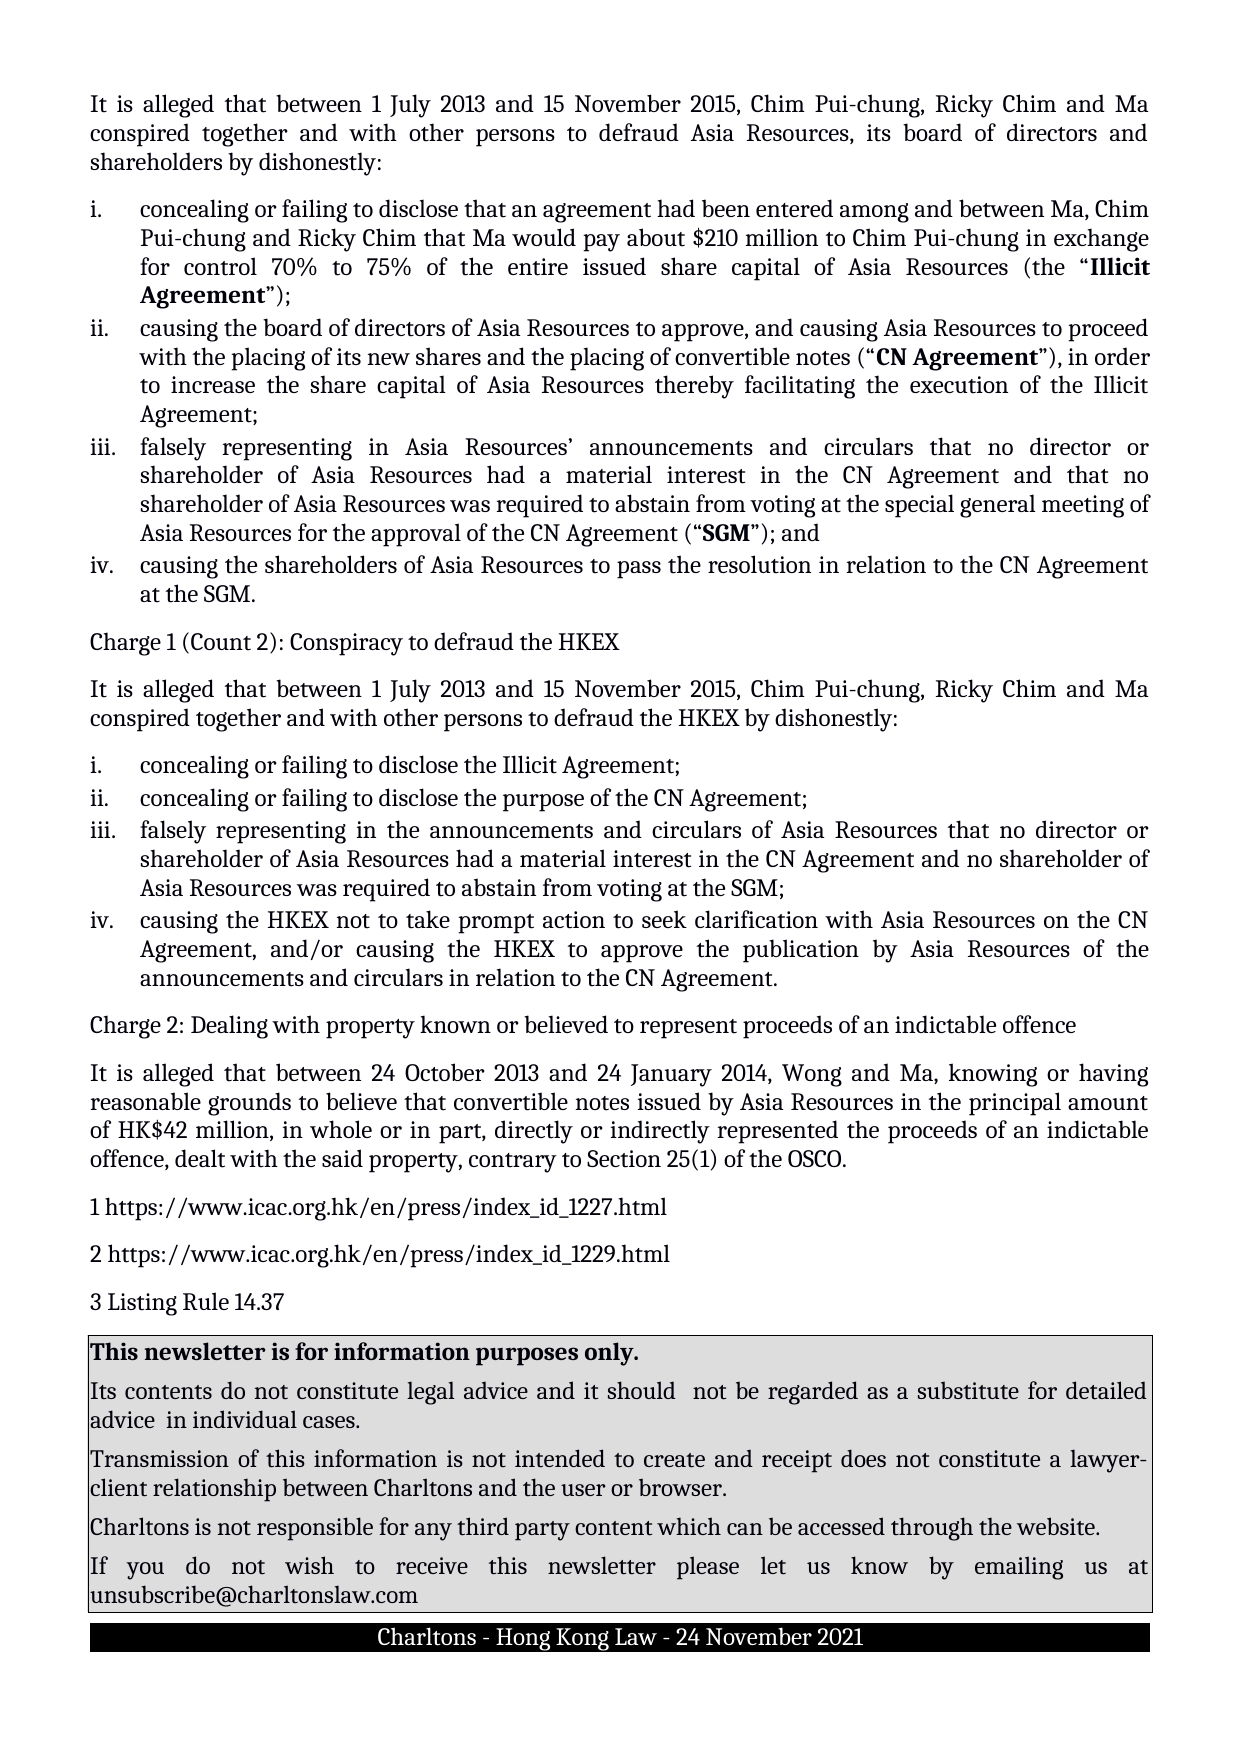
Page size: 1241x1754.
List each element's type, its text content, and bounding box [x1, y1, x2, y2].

text If you do not wish to receive this newsletter please let us know by emailing us at unsubscribe@charltonslaw.com [89, 1549, 1152, 1612]
text Charge 1 (Count 2): Conspiracy to defraud the HKEX [90, 627, 1150, 656]
list concealing or failing to disclose the Illicit Agreement; [90, 751, 1150, 780]
text It is alleged that between 1 July 2013 and 15 November 2015, Chim Pui-chung, Ricky Chim and Ma conspired together and with other persons to defraud the HKEX by dishonestly: [90, 675, 1150, 732]
text 2 https://www.icac.org.hk/en/press/index_id_1229.html [90, 1240, 1150, 1269]
list causing the HKEX not to take prompt action to seek clarification with Asia Resources on the CN Agreement, and/or causing the HKEX to approve the publication by Asia Resources of the announcements and circulars in relation to the CN Agreement. [90, 906, 1150, 992]
list causing the shareholders of Asia Resources to pass the resolution in relation to the CN Agreement at the SGM. [90, 551, 1150, 609]
list causing the board of directors of Asia Resources to approve, and causing Asia Resources to proceed with the placing of its new shares and the placing of convertible notes (“CN Agreement”), in order to increase the share capital of Asia Resources thereby facilitating the execution of the Illicit Agreement; [90, 314, 1150, 429]
text Charltons is not responsible for any third party content which can be accessed through the website. [89, 1510, 1152, 1542]
list falsely representing in the announcements and circulars of Asia Resources that no director or shareholder of Asia Resources had a material interest in the CN Agreement and no shareholder of Asia Resources was required to abstain from voting at the SGM; [90, 816, 1150, 902]
text It is alleged that between 24 October 2013 and 24 January 2014, Wong and Ma, knowing or having reasonable grounds to believe that convertible notes issued by Asia Resources in the principal amount of HK$42 million, in whole or in part, directly or indirectly represented the proceeds of an indictable offence, dealt with the said property, contrary to Section 25(1) of the OSCO. [90, 1059, 1150, 1174]
text Its contents do not constitute legal advice and it should not be regarded as a substitute for detailed advice in individual cases. [89, 1374, 1152, 1434]
text 3 Listing Rule 14.37 [90, 1287, 1150, 1316]
text It is alleged that between 1 July 2013 and 15 November 2015, Chim Pui-chung, Ricky Chim and Ma conspired together and with other persons to defraud Asia Resources, its board of directors and shareholders by dishonestly: [90, 90, 1150, 176]
text Charltons - Hong Kong Law - 24 November 2021 [90, 1623, 1150, 1652]
list concealing or failing to disclose the purpose of the CN Agreement; [90, 784, 1150, 812]
list concealing or failing to disclose that an agreement had been entered among and between Ma, Chim Pui-chung and Ricky Chim that Ma would pay about $210 million to Chim Pui-chung in exchange for control 70% to 75% of the entire issued share capital of Asia Resources (the “Illicit Agreement”); [90, 195, 1150, 310]
text 1 https://www.icac.org.hk/en/press/index_id_1227.html [90, 1192, 1150, 1221]
text Transmission of this information is not intended to create and receipt does not constitute a lawyer-client relationship between Charltons and the user or browser. [89, 1442, 1152, 1502]
list falsely representing in Asia Resources’ announcements and circulars that no director or shareholder of Asia Resources had a material interest in the CN Agreement and that no shareholder of Asia Resources was required to abstain from voting at the special general meeting of Asia Resources for the approval of the CN Agreement (“SGM”); and [90, 432, 1150, 547]
text This newsletter is for information purposes only. [89, 1336, 1152, 1366]
text Charge 2: Dealing with property known or believed to represent proceeds of an indictable offence [90, 1011, 1150, 1040]
